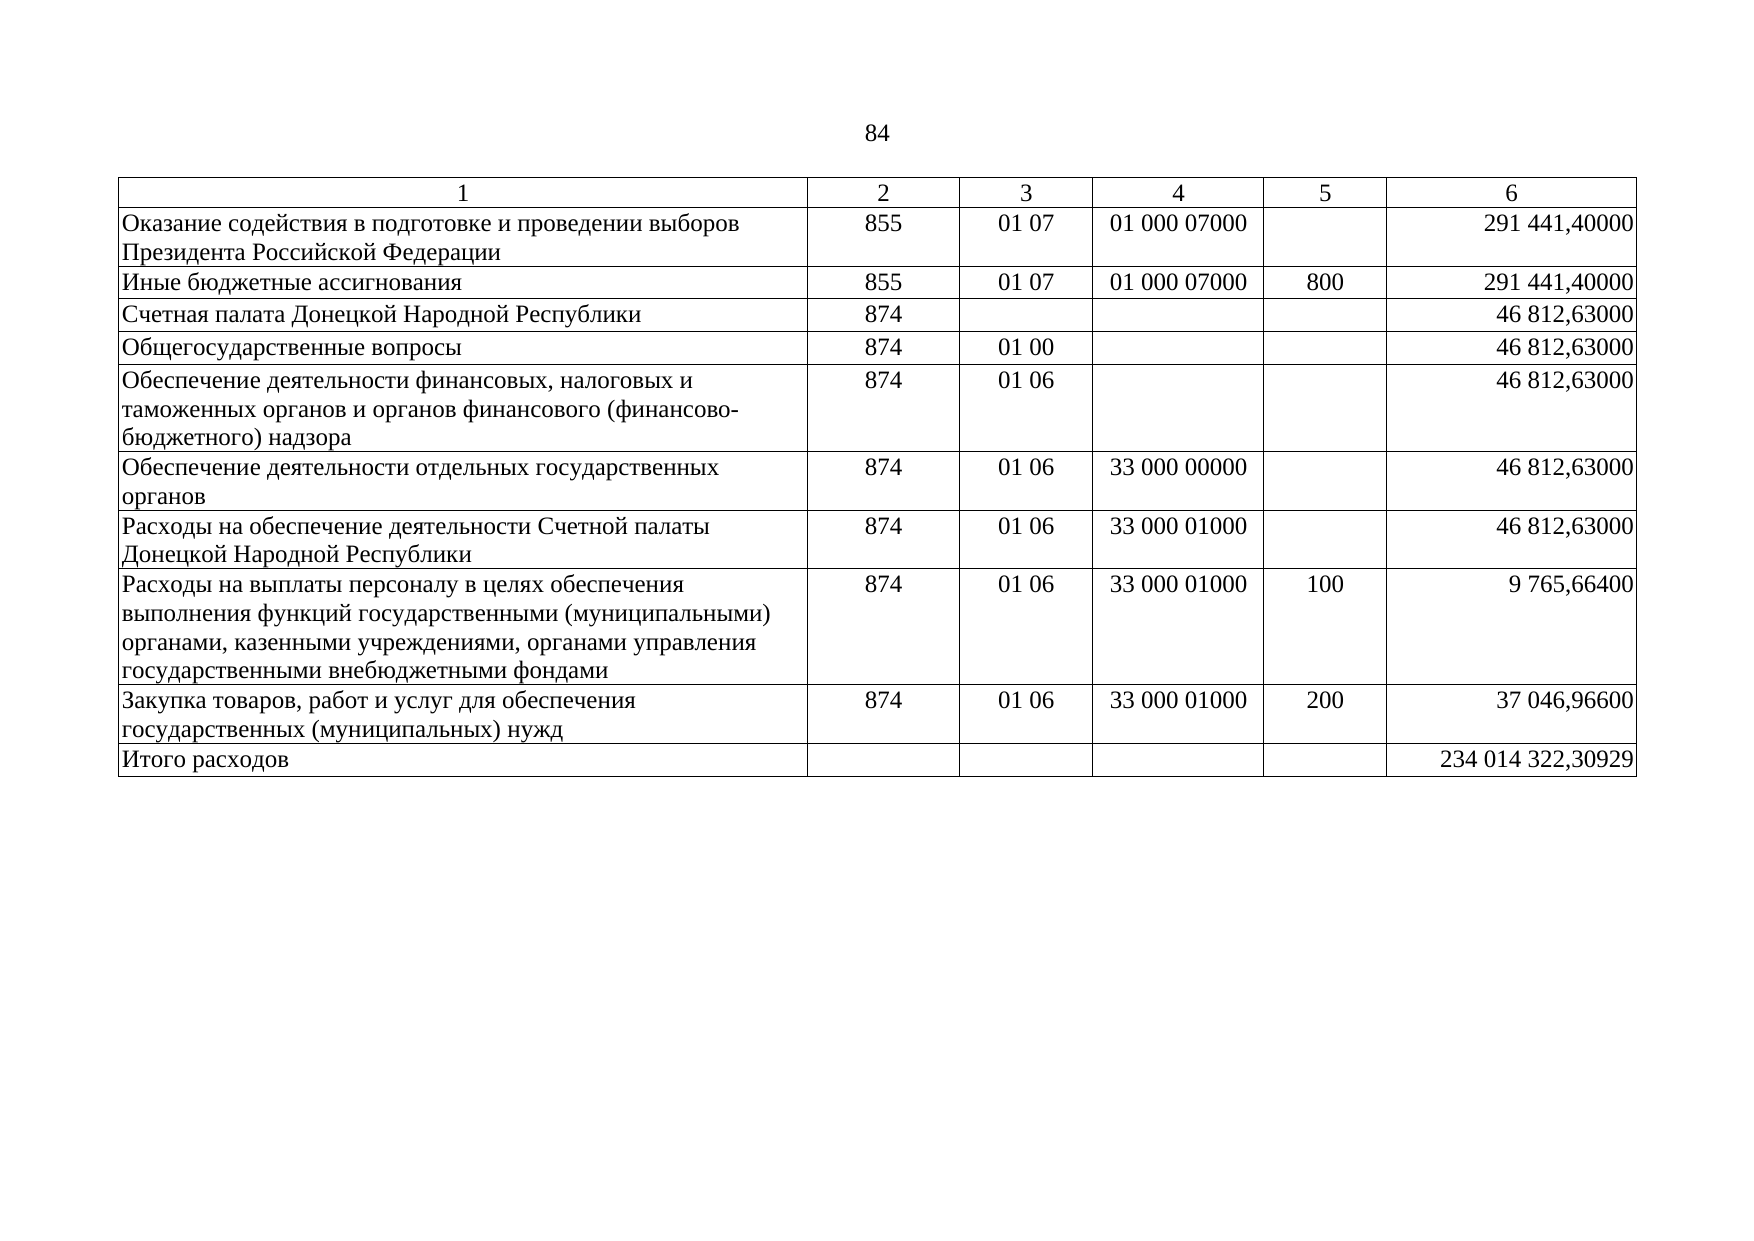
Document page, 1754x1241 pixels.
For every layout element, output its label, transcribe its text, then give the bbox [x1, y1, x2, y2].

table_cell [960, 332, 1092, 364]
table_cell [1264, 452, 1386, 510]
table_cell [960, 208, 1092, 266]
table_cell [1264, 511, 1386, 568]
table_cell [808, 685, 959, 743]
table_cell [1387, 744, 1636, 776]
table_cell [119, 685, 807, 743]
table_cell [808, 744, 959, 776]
table_header 3 [960, 178, 1092, 207]
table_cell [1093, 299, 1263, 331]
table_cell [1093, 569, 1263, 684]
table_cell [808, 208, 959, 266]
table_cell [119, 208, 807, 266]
table_header 5 [1264, 178, 1386, 207]
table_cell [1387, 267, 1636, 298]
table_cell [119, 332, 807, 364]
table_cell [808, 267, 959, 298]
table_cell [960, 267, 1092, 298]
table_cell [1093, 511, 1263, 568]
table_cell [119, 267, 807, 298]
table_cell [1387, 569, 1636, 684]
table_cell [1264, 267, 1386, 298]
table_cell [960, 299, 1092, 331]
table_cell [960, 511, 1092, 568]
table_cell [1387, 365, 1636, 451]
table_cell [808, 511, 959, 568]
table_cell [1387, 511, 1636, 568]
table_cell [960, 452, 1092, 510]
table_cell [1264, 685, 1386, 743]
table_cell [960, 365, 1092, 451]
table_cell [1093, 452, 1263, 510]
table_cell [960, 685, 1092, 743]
table_header 4 [1093, 178, 1263, 207]
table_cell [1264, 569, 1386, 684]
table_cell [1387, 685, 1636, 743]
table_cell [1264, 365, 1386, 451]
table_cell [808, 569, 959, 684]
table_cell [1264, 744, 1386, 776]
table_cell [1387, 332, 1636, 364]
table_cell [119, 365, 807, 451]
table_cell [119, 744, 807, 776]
table_header 1 [119, 178, 807, 207]
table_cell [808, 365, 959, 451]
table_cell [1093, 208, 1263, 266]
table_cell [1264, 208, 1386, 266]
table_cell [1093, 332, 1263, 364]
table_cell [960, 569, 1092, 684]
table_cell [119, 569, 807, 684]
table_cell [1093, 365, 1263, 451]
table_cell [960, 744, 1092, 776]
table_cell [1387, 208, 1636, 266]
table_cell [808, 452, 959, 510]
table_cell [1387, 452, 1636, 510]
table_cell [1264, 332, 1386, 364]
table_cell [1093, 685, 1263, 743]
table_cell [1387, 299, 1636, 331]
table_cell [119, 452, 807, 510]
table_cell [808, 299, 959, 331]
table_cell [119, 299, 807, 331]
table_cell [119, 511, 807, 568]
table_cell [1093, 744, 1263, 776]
table_header 6 [1387, 178, 1636, 207]
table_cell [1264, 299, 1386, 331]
table_header 2 [808, 178, 959, 207]
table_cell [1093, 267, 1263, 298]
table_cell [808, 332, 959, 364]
